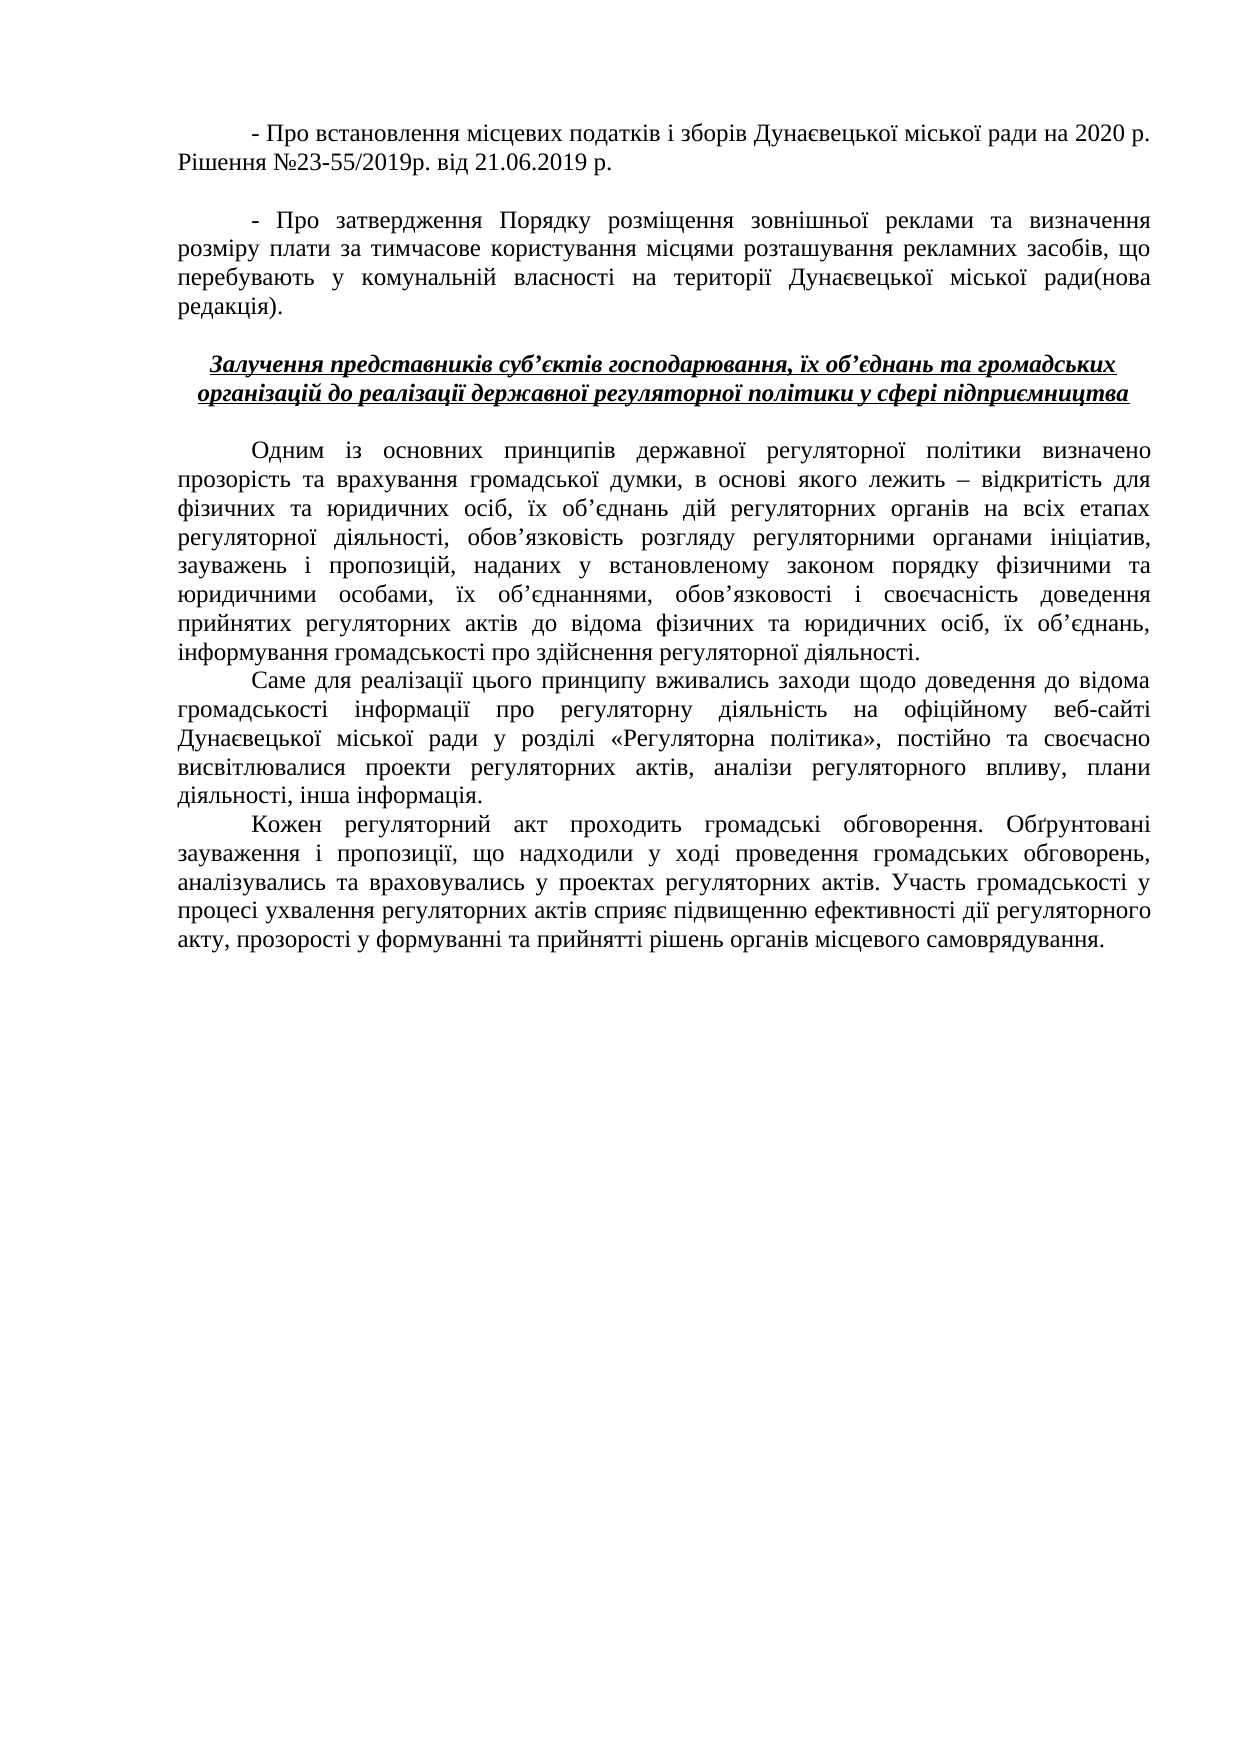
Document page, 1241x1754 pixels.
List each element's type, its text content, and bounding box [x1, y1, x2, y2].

text - Про затвердження Порядку розміщення зовнішньої реклами та визначення розміру плати за тимчасове користування місцями розташування рекламних засобів, що перебувають у комунальній власності на території Дунаєвецької міської ради(нова редакція). [177, 205, 1152, 320]
text Залучення представників суб’єктів господарювання, їх об’єднань та громадських організацій до реалізації державної регуляторної політики у сфері підприємництва [177, 349, 1152, 406]
text Одним із основних принципів державної регуляторної політики визначено прозорість та врахування громадської думки, в основі якого лежить – відкритість для фізичних та юридичних осіб, їх об’єднань дій регуляторних органів на всіх етапах регуляторної діяльності, обов’язковість розгляду регуляторними органами ініціатив, зауважень і пропозицій, наданих у встановленому законом порядку фізичними та юридичними особами, їх об’єднаннями, обов’язковості і своєчасність доведення прийнятих регуляторних актів до відома фізичних та юридичних осіб, їх об’єднань, інформування громадськості про здійснення регуляторної діяльності. [177, 436, 1152, 666]
text - Про встановлення місцевих податків і зборів Дунаєвецької міської ради на 2020 р. Рішення №23-55/2019р. від 21.06.2019 р. [177, 118, 1152, 176]
text Саме для реалізації цього принципу вживались заходи щодо доведення до відома громадськості інформації про регуляторну діяльність на офіційному веб-сайті Дунаєвецької міської ради у розділі «Регуляторна політика», постійно та своєчасно висвітлювалися проекти регуляторних актів, аналізи регуляторного впливу, плани діяльності, інша інформація. [177, 666, 1152, 809]
text Кожен регуляторний акт проходить громадські обговорення. Обґрунтовані зауваження і пропозиції, що надходили у ході проведення громадських обговорень, аналізувались та враховувались у проектах регуляторних актів. Участь громадськості у процесі ухвалення регуляторних актів сприяє підвищенню ефективності дії регуляторного акту, прозорості у формуванні та прийнятті рішень органів місцевого самоврядування. [177, 809, 1152, 953]
